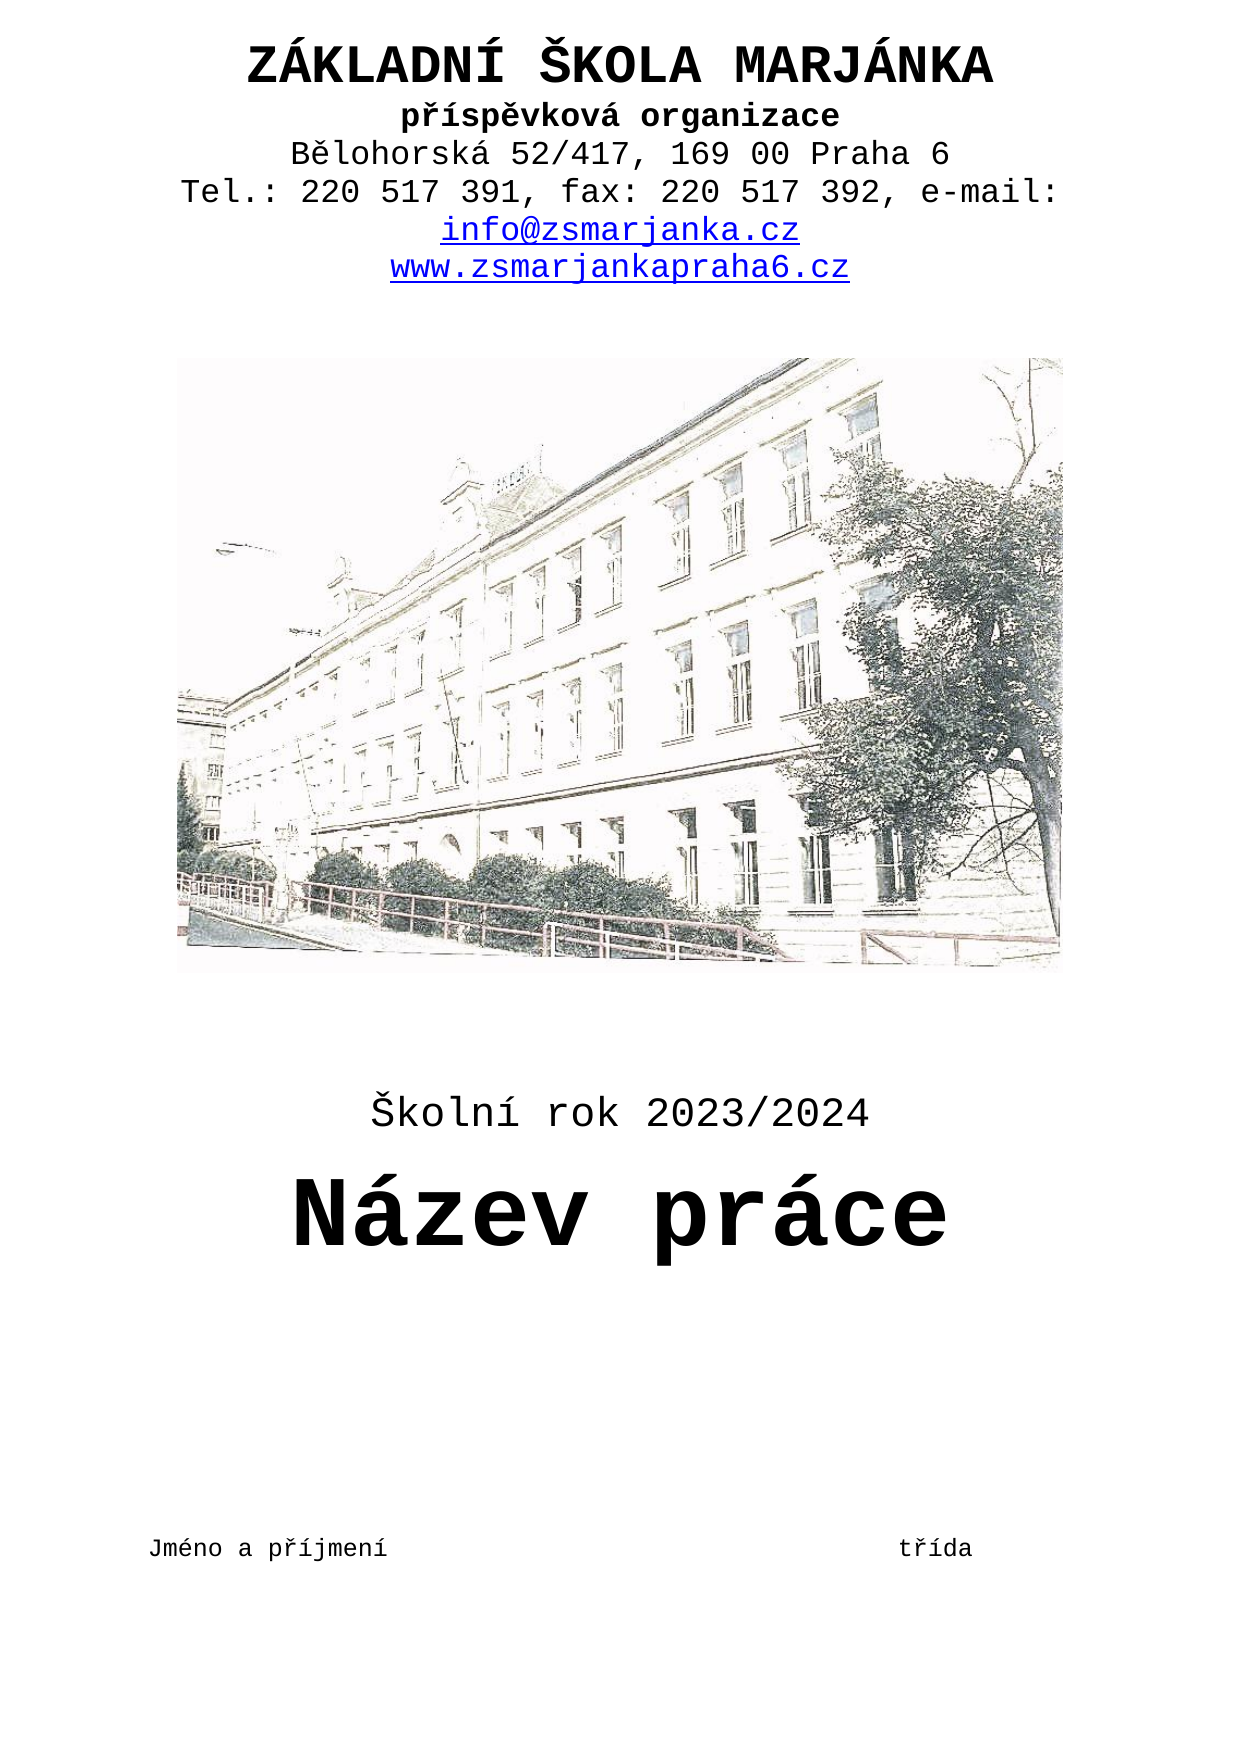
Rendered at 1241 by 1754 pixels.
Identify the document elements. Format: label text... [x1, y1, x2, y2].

text www.zsmarjankapraha6.cz [148, 250, 1093, 288]
text Školní rok 2023/2024 [148, 1091, 1093, 1138]
text Tel.: 220 517 391, fax: 220 517 392, e-mail: info@zsmarjanka.cz [148, 174, 1093, 250]
text Název práce [148, 1162, 1093, 1275]
picture [177, 358, 1063, 973]
text ZÁKLADNÍ ŠKOLA MARJÁNKA [148, 37, 1093, 99]
text Bělohorská 52/417, 169 00 Praha 6 [148, 137, 1093, 174]
text Jméno a příjmení třída [148, 1536, 1093, 1564]
text příspěvková organizace [148, 99, 1093, 137]
